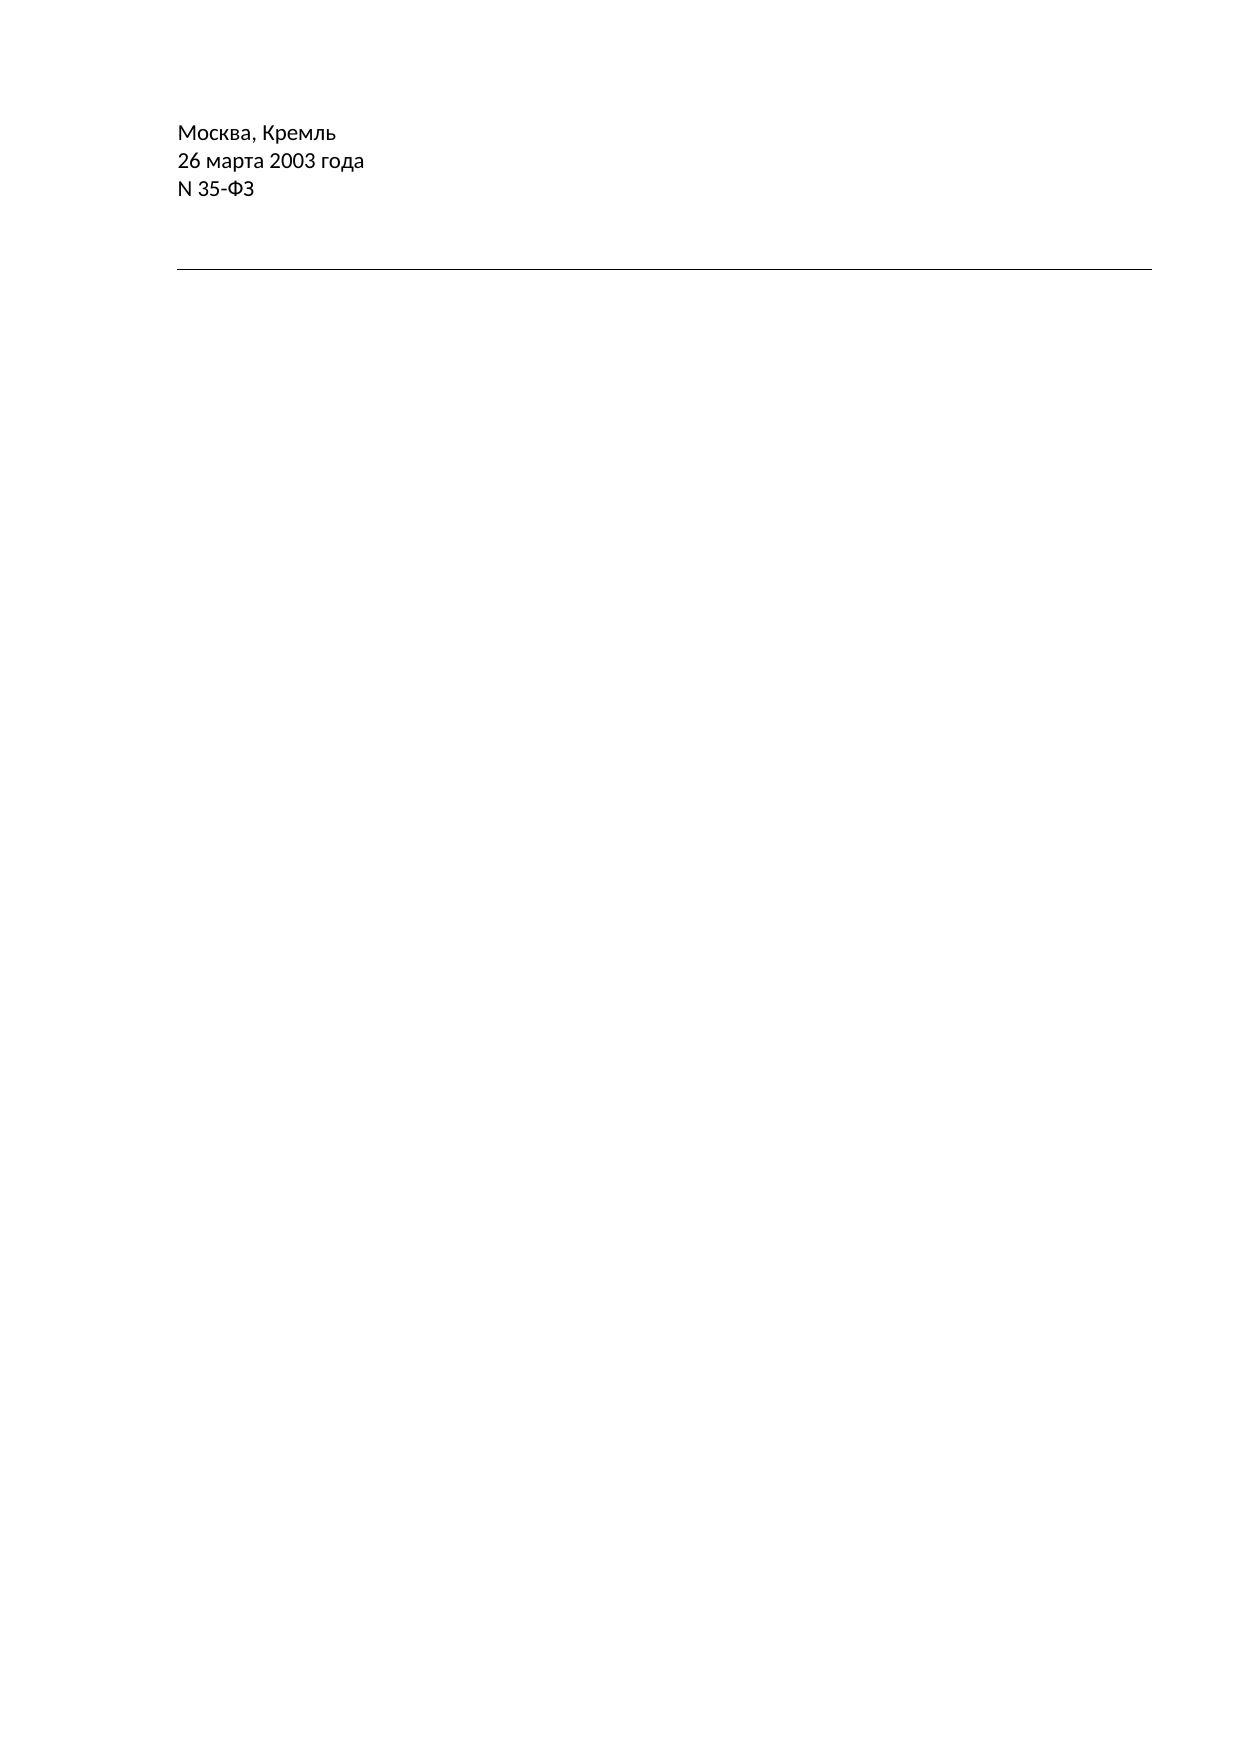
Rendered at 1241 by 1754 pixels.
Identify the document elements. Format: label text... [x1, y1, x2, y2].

text 26 марта 2003 года [177, 146, 1152, 174]
text Москва, Кремль [177, 118, 1152, 146]
text N 35-ФЗ [177, 174, 1152, 202]
